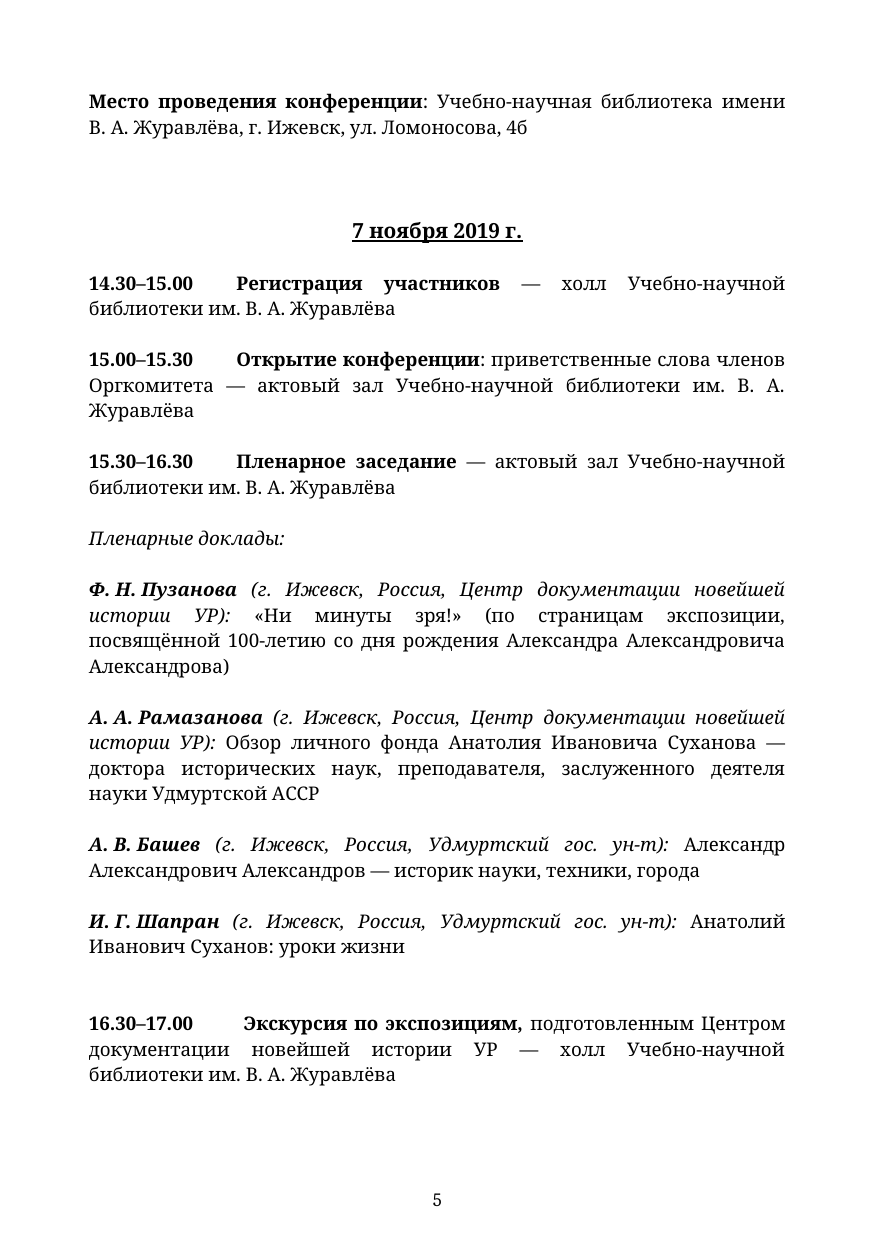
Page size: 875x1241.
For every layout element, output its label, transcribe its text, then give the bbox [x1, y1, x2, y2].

text 14.30–15.00 Регистрация участников — холл Учебно-научной библиотеки им. В. А. Журавлёва [89, 270, 785, 321]
text 16.30–17.00 Экскурсия по экспозициям, подготовленным Центром документации новейшей истории УР — холл Учебно-научной библиотеки им. В. А. Журавлёва [89, 1010, 785, 1087]
text А. А. Рамазанова (г. Ижевск, Россия, Центр документации новейшей истории УР): Обзор личного фонда Анатолия Ивановича Суханова — доктора исторических наук, преподавателя, заслуженного деятеля науки Удмуртской АССР [89, 704, 785, 806]
text 15.30–16.30 Пленарное заседание — актовый зал Учебно-научной библиотеки им. В. А. Журавлёва [89, 449, 785, 500]
text Ф. Н. Пузанова (г. Ижевск, Россия, Центр документации новейшей истории УР): «Ни минуты зря!» (по страницам экспозиции, посвящённой 100-летию со дня рождения Александра Александровича Александрова) [89, 576, 785, 678]
text 15.00–15.30 Открытие конференции: приветственные слова членов Оргкомитета — актовый зал Учебно-научной библиотеки им. В. А. Журавлёва [89, 347, 785, 423]
text А. В. Башев (г. Ижевск, Россия, Удмуртский гос. ун-т): Александр Александрович Александров — историк науки, техники, города [89, 832, 785, 883]
text И. Г. Шапран (г. Ижевск, Россия, Удмуртский гос. ун-т): Анатолий Иванович Суханов: уроки жизни [89, 908, 785, 959]
text Место проведения конференции: Учебно-научная библиотека имени В. А. Журавлёва, г. Ижевск, ул. Ломоносова, 4б [89, 89, 785, 140]
text 7 ноября 2019 г. [89, 216, 785, 245]
text Пленарные доклады: [89, 525, 785, 551]
